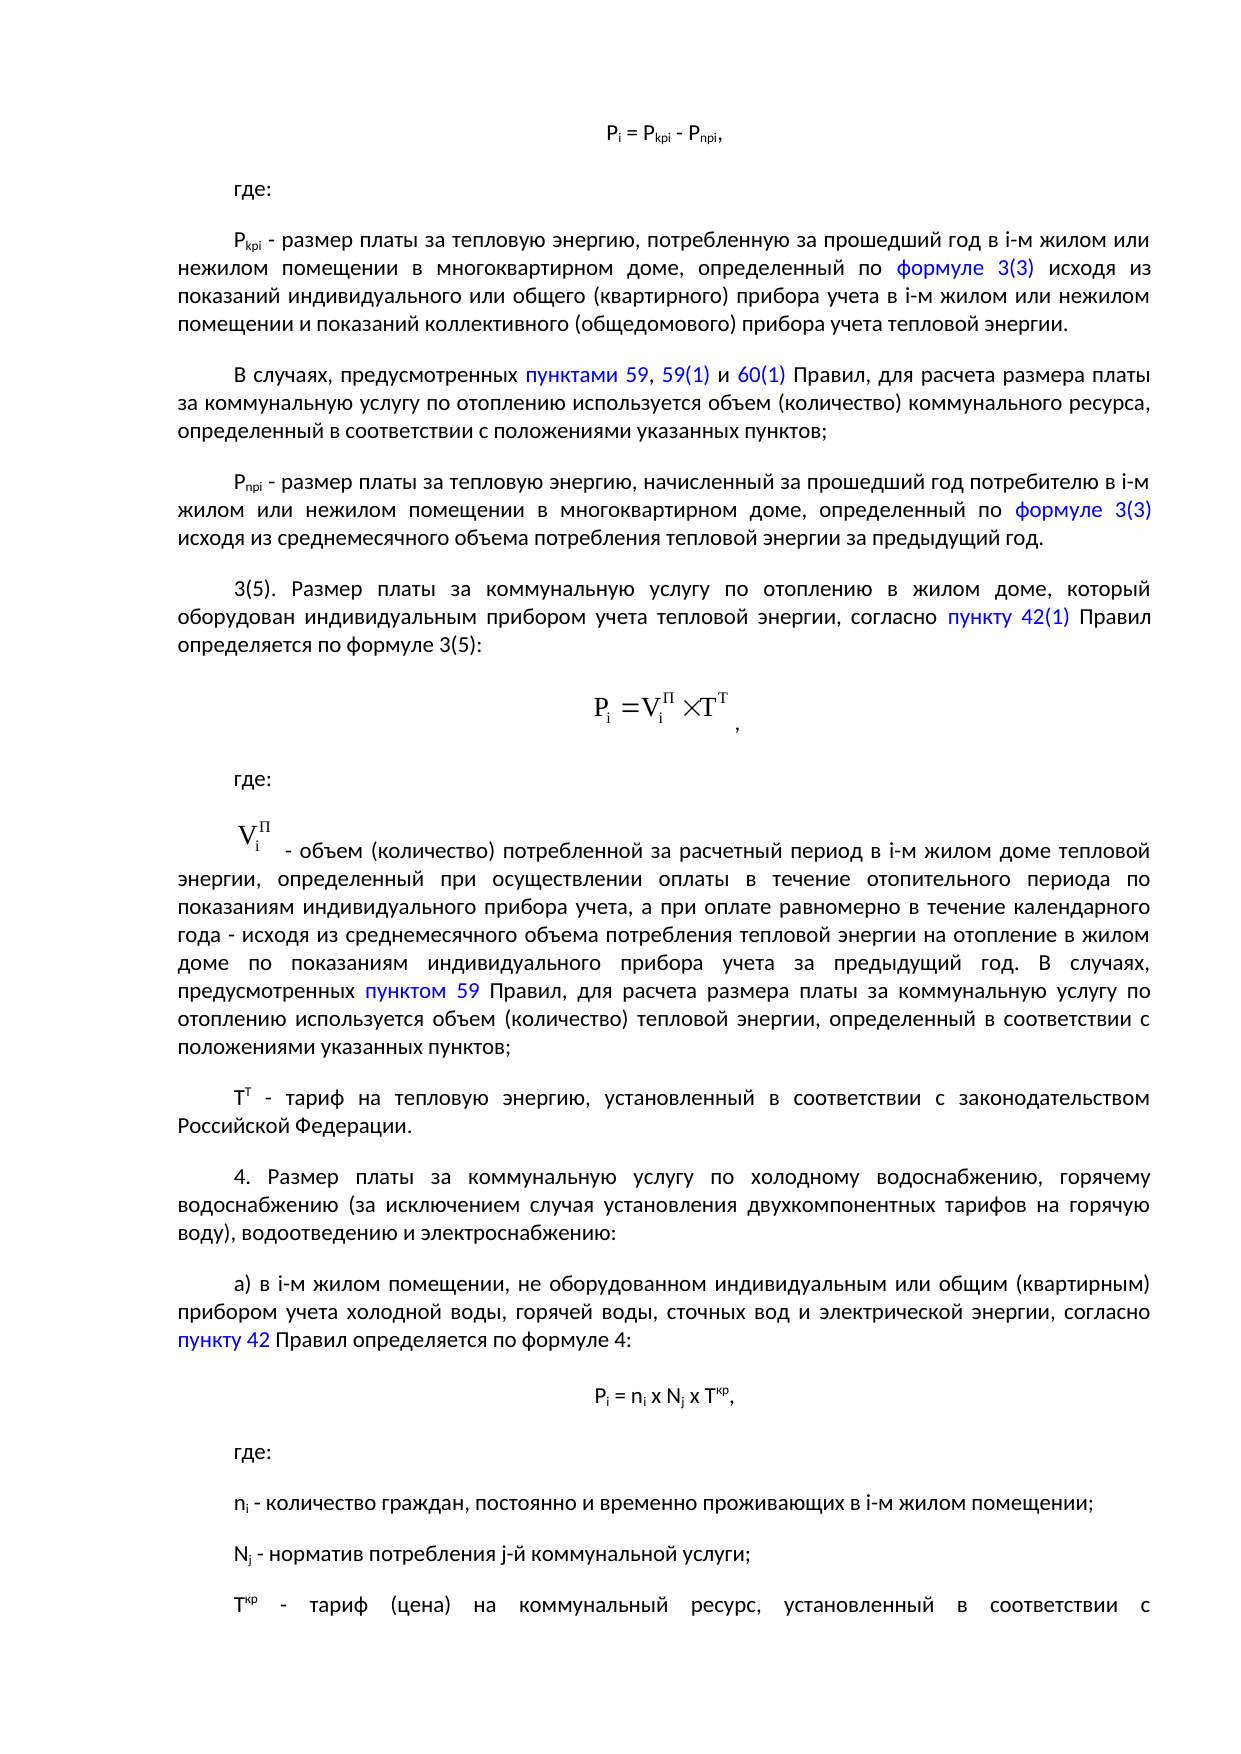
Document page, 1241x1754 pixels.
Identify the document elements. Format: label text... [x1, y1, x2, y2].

text где: [177, 1437, 1152, 1465]
text Pi = Pkpi - Pnpi, [177, 118, 1152, 146]
text 3(5). Размер платы за коммунальную услугу по отоплению в жилом доме, который оборудован индивидуальным прибором учета тепловой энергии, согласно пункту 42(1) Правил определяется по формуле 3(5): [177, 574, 1152, 658]
text В случаях, предусмотренных пунктами 59, 59(1) и 60(1) Правил, для расчета размера платы за коммунальную услугу по отоплению используется объем (количество) коммунального ресурса, определенный в соответствии с положениями указанных пунктов; [177, 360, 1152, 444]
text Nj - норматив потребления j-й коммунальной услуги; [177, 1539, 1152, 1567]
text где: [177, 764, 1152, 792]
text а) в i-м жилом помещении, не оборудованном индивидуальным или общим (квартирным) прибором учета холодной воды, горячей воды, сточных вод и электрической энергии, согласно пункту 42 Правил определяется по формуле 4: [177, 1269, 1152, 1353]
text где: [177, 174, 1152, 202]
text , [177, 686, 1152, 736]
text Pnpi - размер платы за тепловую энергию, начисленный за прошедший год потребителю в i-м жилом или нежилом помещении в многоквартирном доме, определенный по формуле 3(3) исходя из среднемесячного объема потребления тепловой энергии за предыдущий год. [177, 467, 1152, 551]
text ni - количество граждан, постоянно и временно проживающих в i-м жилом помещении; [177, 1488, 1152, 1516]
text 4. Размер платы за коммунальную услугу по холодному водоснабжению, горячему водоснабжению (за исключением случая установления двухкомпонентных тарифов на горячую воду), водоотведению и электроснабжению: [177, 1162, 1152, 1246]
text Pkpi - размер платы за тепловую энергию, потребленную за прошедший год в i-м жилом или нежилом помещении в многоквартирном доме, определенный по формуле 3(3) исходя из показаний индивидуального или общего (квартирного) прибора учета в i-м жилом или нежилом помещении и показаний коллективного (общедомового) прибора учета тепловой энергии. [177, 225, 1152, 337]
text Pi = ni x Nj x Tкр, [177, 1381, 1152, 1409]
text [177, 1590, 1152, 1618]
text TT - тариф на тепловую энергию, установленный в соответствии с законодательством Российской Федерации. [177, 1083, 1152, 1139]
text - объем (количество) потребленной за расчетный период в i-м жилом доме тепловой энергии, определенный при осуществлении оплаты в течение отопительного периода по показаниям индивидуального прибора учета, а при оплате равномерно в течение календарного года - исходя из среднемесячного объема потребления тепловой энергии на отопление в жилом доме по показаниям индивидуального прибора учета за предыдущий год. В случаях, предусмотренных пунктом 59 Правил, для расчета размера платы за коммунальную услугу по отоплению используется объем (количество) тепловой энергии, определенный в соответствии с положениями указанных пунктов; [177, 815, 1152, 1060]
